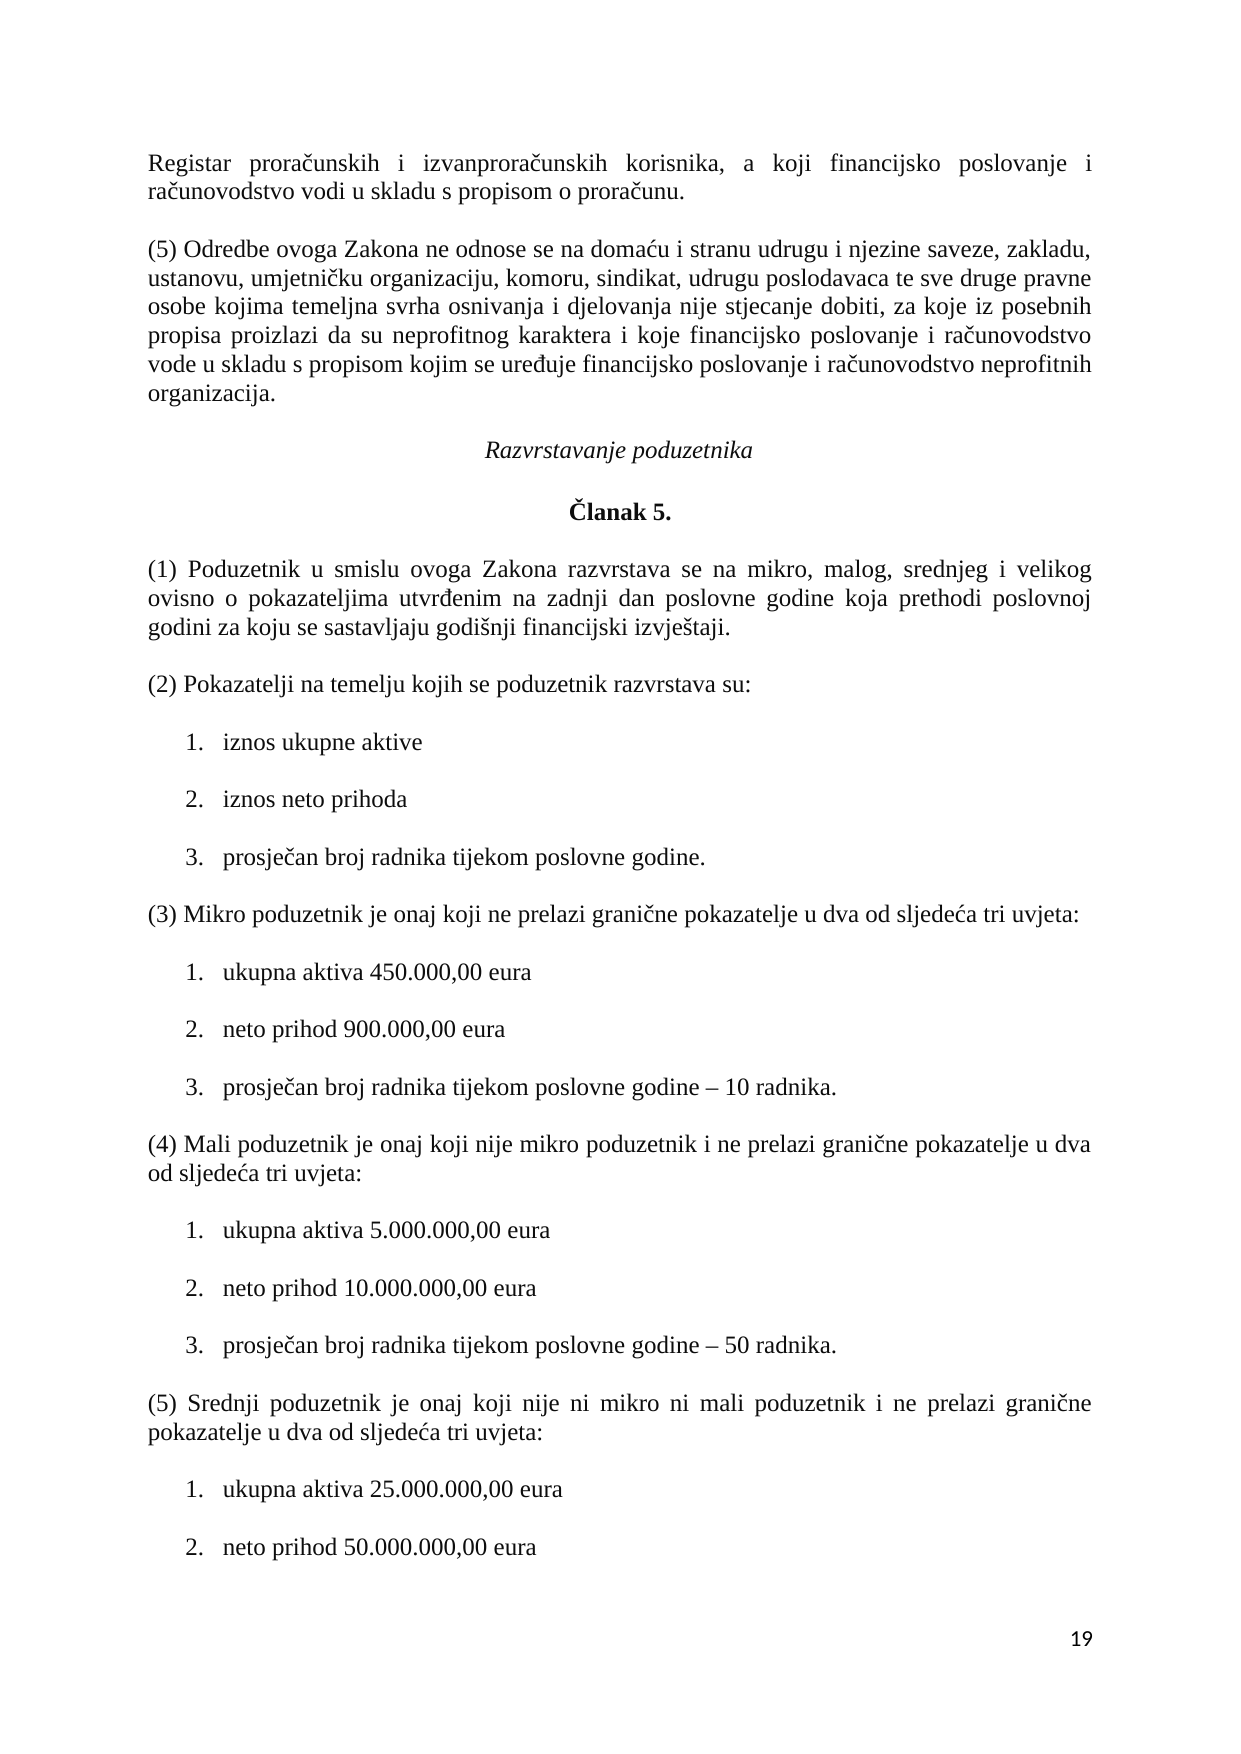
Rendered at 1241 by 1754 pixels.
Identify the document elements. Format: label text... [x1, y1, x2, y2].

list ukupna aktiva 450.000,00 eura [185, 957, 1093, 986]
list iznos ukupne aktive [185, 727, 1093, 756]
list iznos neto prihoda [185, 784, 1093, 813]
list neto prihod 900.000,00 eura [185, 1014, 1093, 1043]
text (5) Srednji poduzetnik je onaj koji nije ni mikro ni mali poduzetnik i ne prelazi granične pokazatelje u dva od sljedeća tri uvjeta: [148, 1388, 1093, 1446]
text (1) Poduzetnik u smislu ovoga Zakona razvrstava se na mikro, malog, srednjeg i velikog ovisno o pokazateljima utvrđenim na zadnji dan poslovne godine koja prethodi poslovnoj godini za koju se sastavljaju godišnji financijski izvještaji. [148, 554, 1093, 641]
list ukupna aktiva 25.000.000,00 eura [185, 1474, 1093, 1503]
list prosječan broj radnika tijekom poslovne godine – 10 radnika. [185, 1072, 1093, 1101]
list neto prihod 10.000.000,00 eura [185, 1273, 1093, 1302]
subtitle Članak 5. [148, 497, 1093, 526]
list neto prihod 50.000.000,00 eura [185, 1532, 1093, 1561]
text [148, 148, 1093, 205]
list prosječan broj radnika tijekom poslovne godine. [185, 842, 1093, 871]
list prosječan broj radnika tijekom poslovne godine – 50 radnika. [185, 1331, 1093, 1359]
list ukupna aktiva 5.000.000,00 eura [185, 1216, 1093, 1244]
text (5) Odredbe ovoga Zakona ne odnose se na domaću i stranu udrugu i njezine saveze, zakladu, ustanovu, umjetničku organizaciju, komoru, sindikat, udrugu poslodavaca te sve druge pravne osobe kojima temeljna svrha osnivanja i djelovanja nije stjecanje dobiti, za koje iz posebnih propisa proizlazi da su neprofitnog karaktera i koje financijsko poslovanje i računovodstvo vode u skladu s propisom kojim se uređuje financijsko poslovanje i računovodstvo neprofitnih organizacija. [148, 234, 1093, 406]
text (3) Mikro poduzetnik je onaj koji ne prelazi granične pokazatelje u dva od sljedeća tri uvjeta: [148, 899, 1093, 928]
text Razvrstavanje poduzetnika [148, 435, 1093, 464]
text (2) Pokazatelji na temelju kojih se poduzetnik razvrstava su: [148, 669, 1093, 698]
text (4) Mali poduzetnik je onaj koji nije mikro poduzetnik i ne prelazi granične pokazatelje u dva od sljedeća tri uvjeta: [148, 1129, 1093, 1187]
